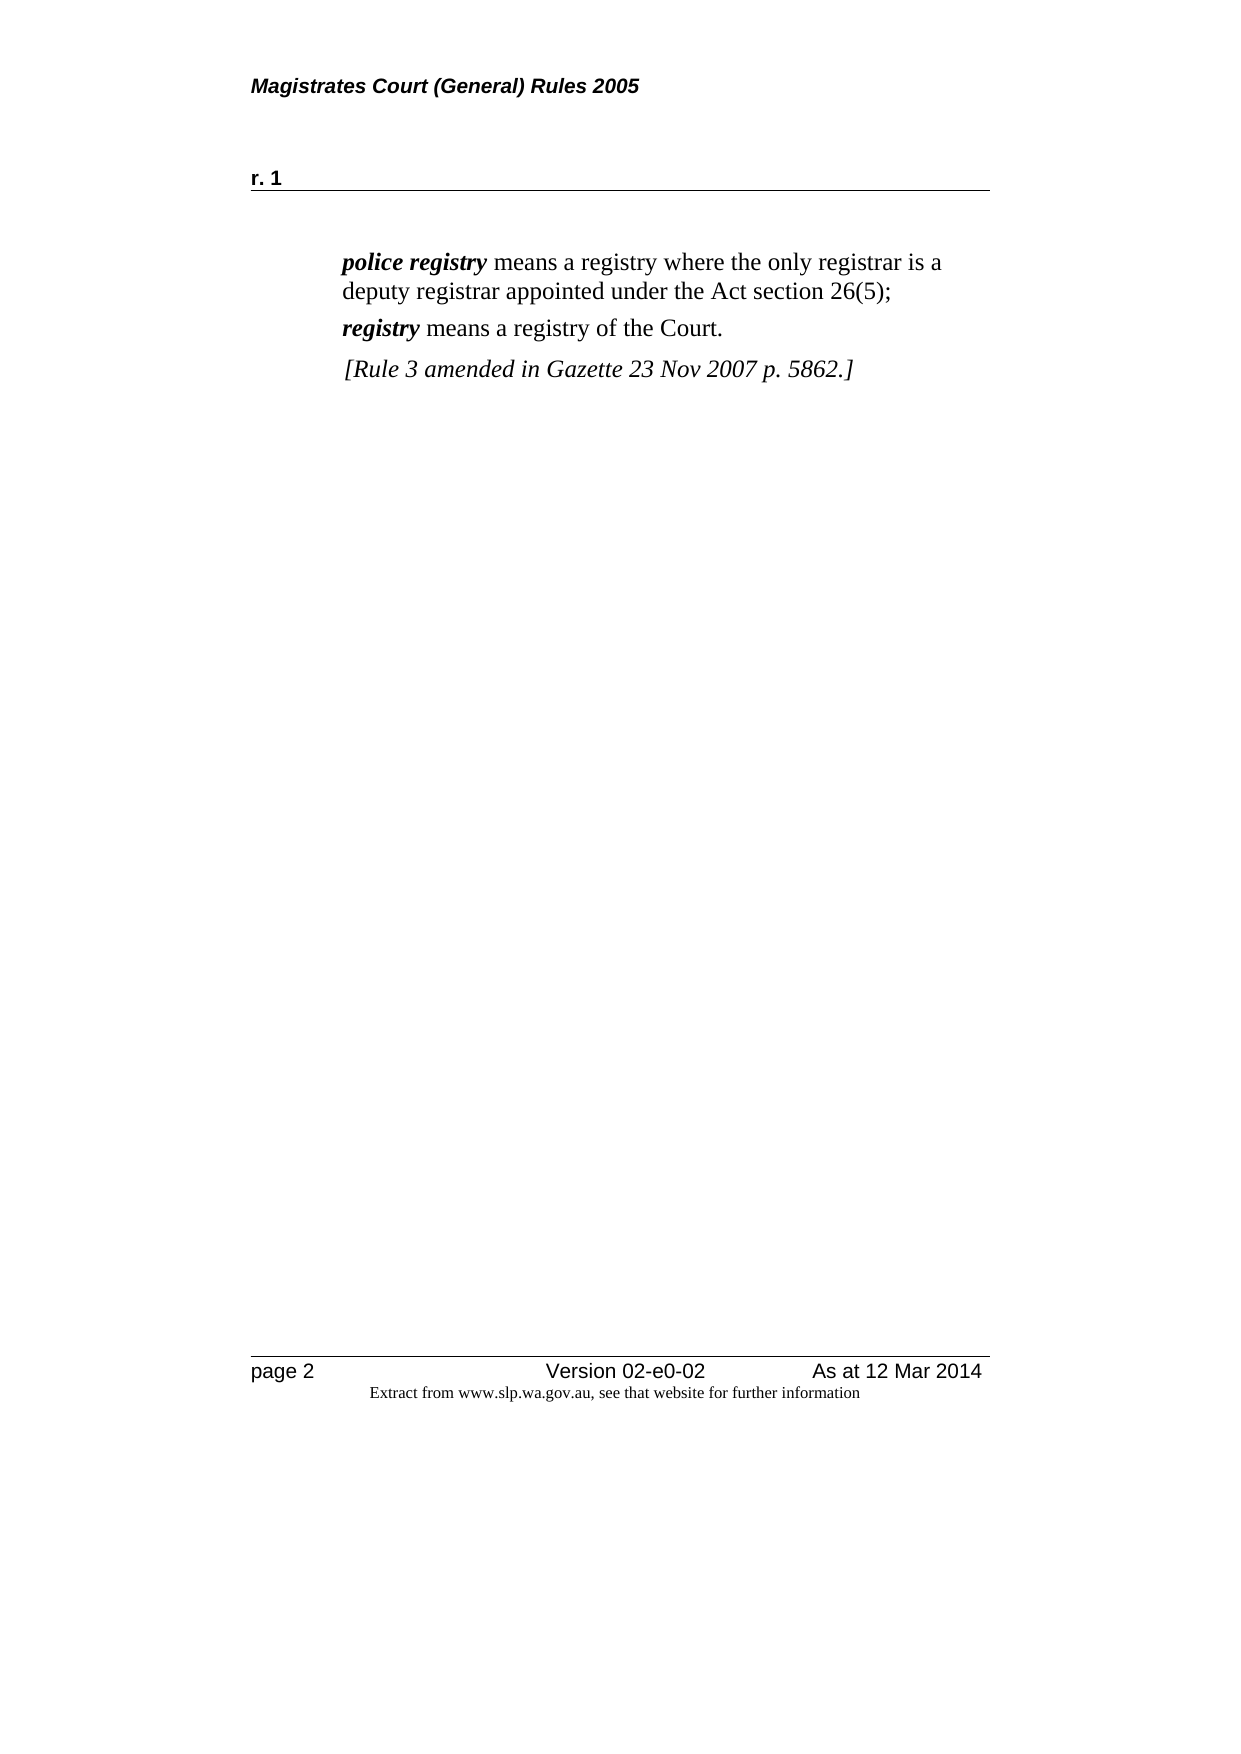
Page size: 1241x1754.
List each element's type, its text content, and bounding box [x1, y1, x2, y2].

text police registry means a registry where the only registrar is a deputy registrar appointed under the Act section 26(5); [251, 247, 990, 305]
text [Rule 3 amended in Gazette 23 Nov 2007 p. 5862.] [251, 354, 990, 383]
text registry means a registry of the Court. [251, 313, 990, 342]
